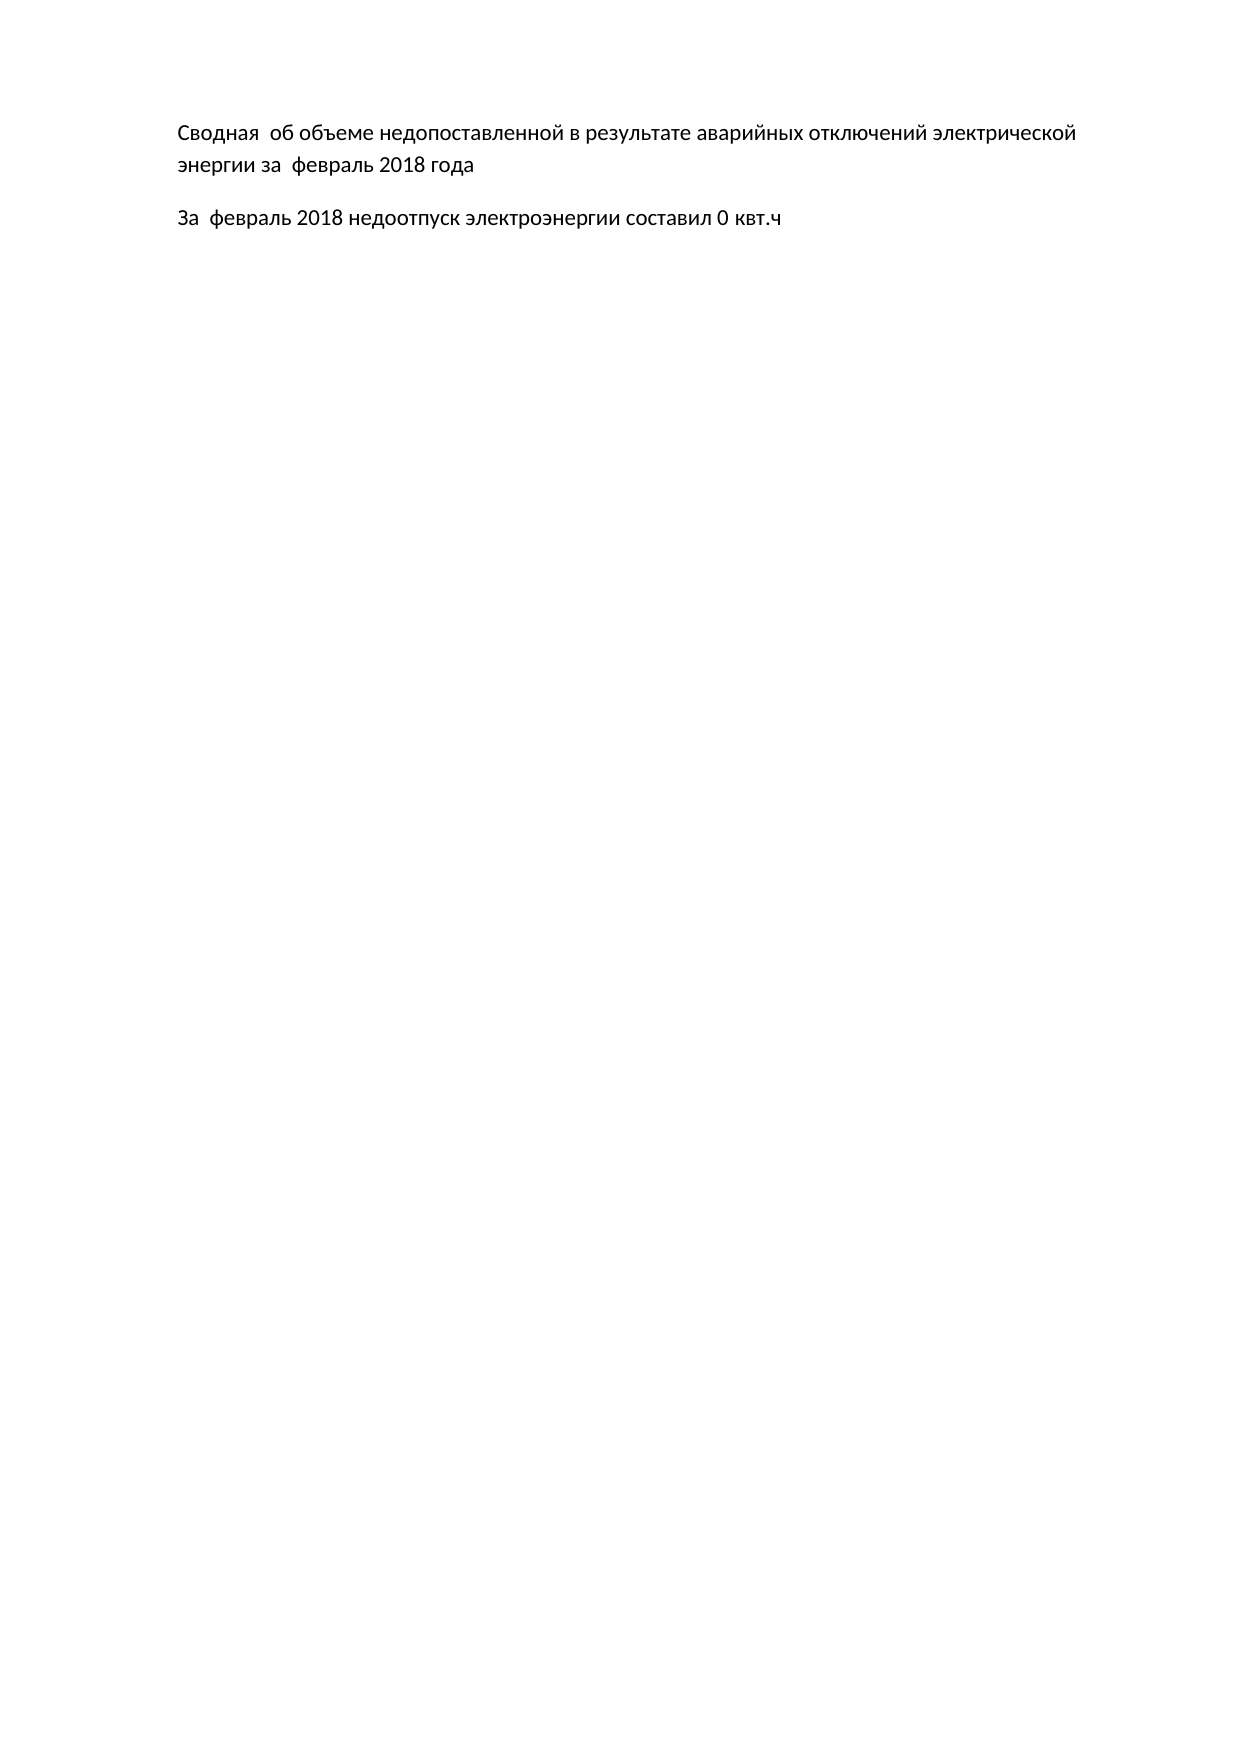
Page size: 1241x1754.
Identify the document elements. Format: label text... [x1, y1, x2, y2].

text Сводная об объеме недопоставленной в результате аварийных отключений электрической энергии за февраль 2018 года [177, 118, 1152, 178]
text За февраль 2018 недоотпуск электроэнергии составил 0 квт.ч [177, 203, 1152, 231]
